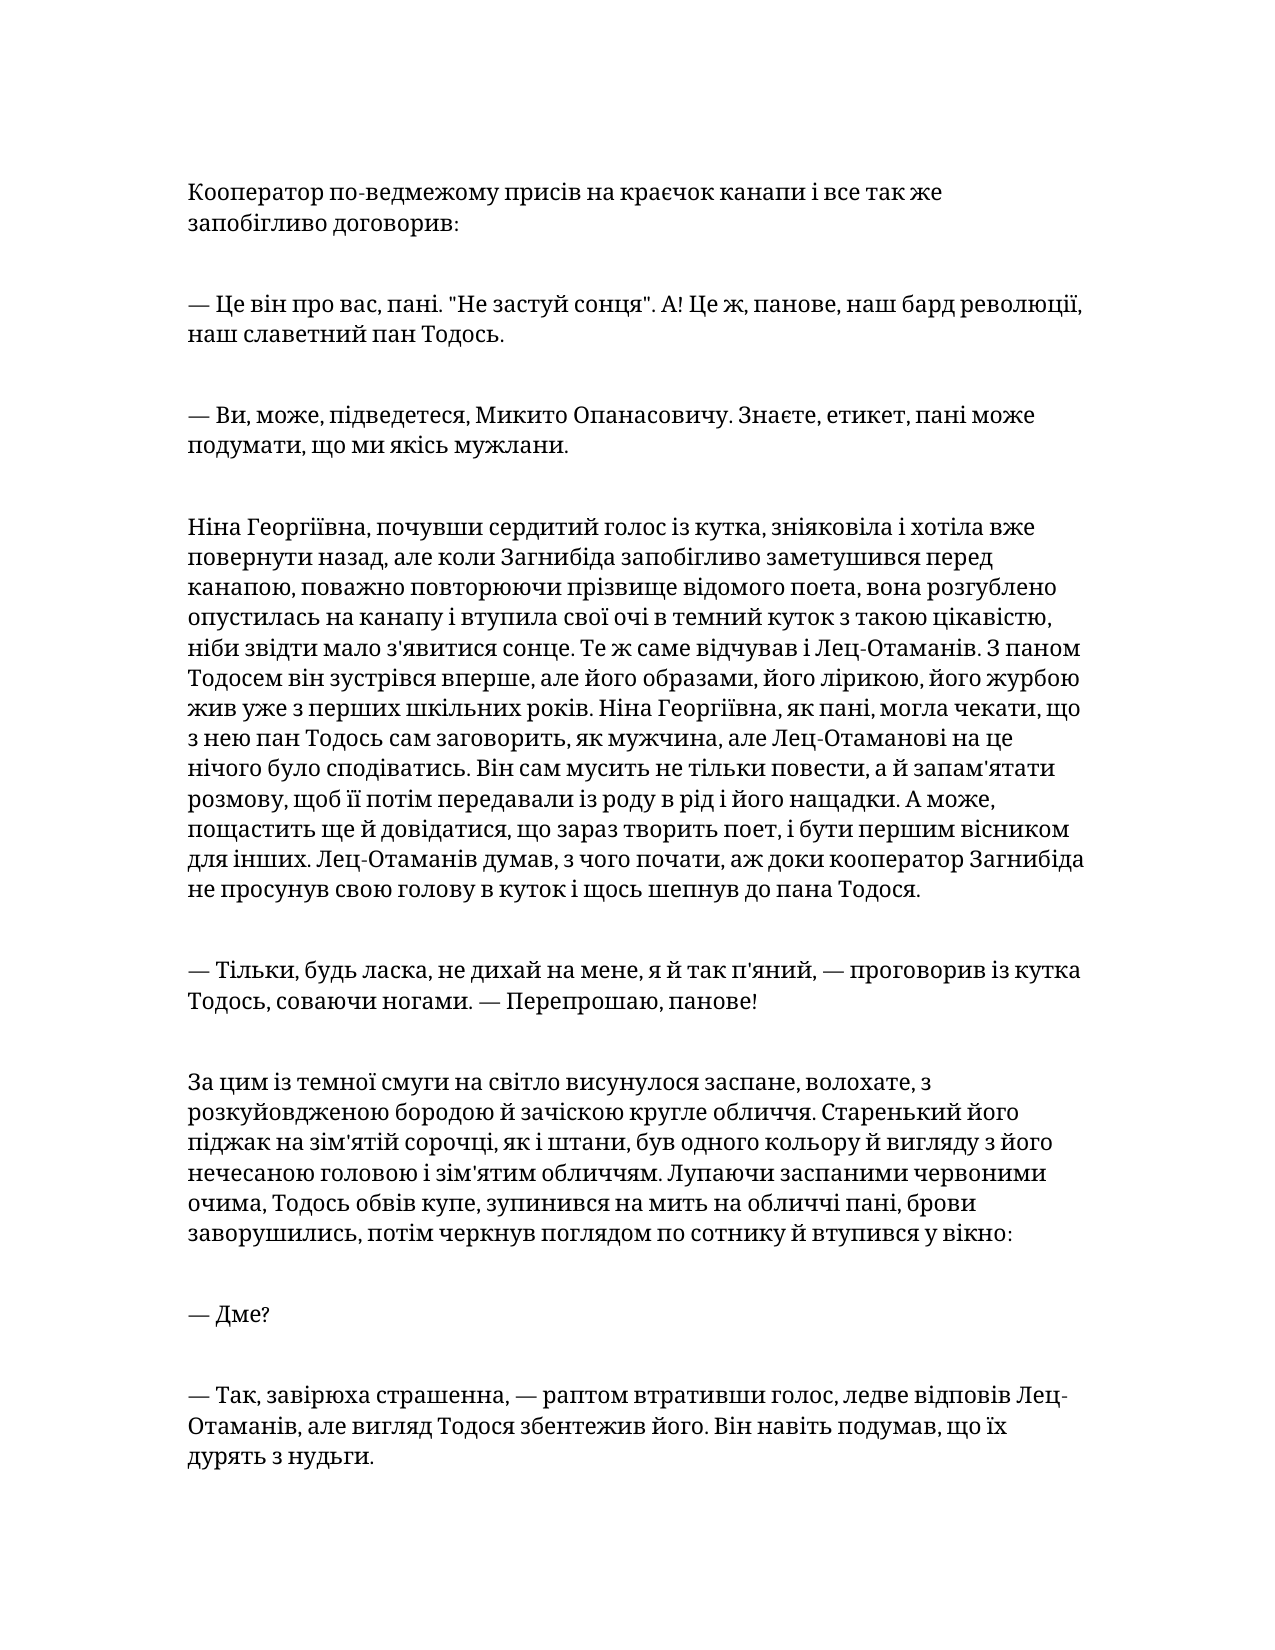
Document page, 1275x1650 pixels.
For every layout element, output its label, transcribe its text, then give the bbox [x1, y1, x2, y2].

text — Ви, може, підведетеся, Микито Опанасовичу. Знаєте, етикет, пані може подумати, що ми якісь мужлани. [187, 373, 1087, 460]
text За цим із темної смуги на світло висунулося заспане, волохате, з розкуйовдженою бородою й зачіскою кругле обличчя. Старенький його піджак на зім'ятій сорочці, як і штани, був одного кольору й вигляду з його нечесаною головою і зім'ятим обличчям. Лупаючи заспаними червоними очима, Тодось обвів купе, зупинився на мить на обличчі пані, брови заворушились, потім черкнув поглядом по сотнику й втупився у вікно: [187, 1039, 1087, 1247]
text — Тільки, будь ласка, не дихай на мене, я й так п'яний, — проговорив із кутка Тодось, соваючи ногами. — Перепрошаю, панове! [187, 928, 1087, 1015]
text Ніна Георгіївна, почувши сердитий голос із кутка, зніяковіла і хотіла вже повернути назад, але коли Загнибіда запобігливо заметушився перед канапою, поважно повторюючи прізвище відомого поета, вона розгублено опустилась на канапу і втупила свої очі в темний куток з такою цікавістю, ніби звідти мало з'явитися сонце. Те ж саме відчував і Лец-Отаманів. З паном Тодосем він зустрівся вперше, але його образами, його лірикою, його журбою жив уже з перших шкільних років. Ніна Георгіївна, як пані, могла чекати, що з нею пан Тодось сам заговорить, як мужчина, але Лец-Отаманові на це нічого було сподіватись. Він сам мусить не тільки повести, а й запам'ятати розмову, щоб її потім передавали із роду в рід і його нащадки. А може, пощастить ще й довідатися, що зараз творить поет, і бути першим вісником для інших. Лец-Отаманів думав, з чого почати, аж доки кооператор Загнибіда не просунув свою голову в куток і щось шепнув до пана Тодося. [187, 484, 1087, 903]
text Кооператор по-ведмежому присів на краєчок канапи і все так же запобігливо договорив: [187, 150, 1087, 237]
text — Так, завірюха страшенна, — раптом втративши голос, ледве відповів Лец-Отаманів, але вигляд Тодося збентежив його. Він навіть подумав, що їх дурять з нудьги. [187, 1353, 1087, 1470]
text — Дме? [187, 1272, 1087, 1328]
text — Це він про вас, пані. "Не застуй сонця". А! Це ж, панове, наш бард революції, наш славетний пан Тодось. [187, 261, 1087, 348]
